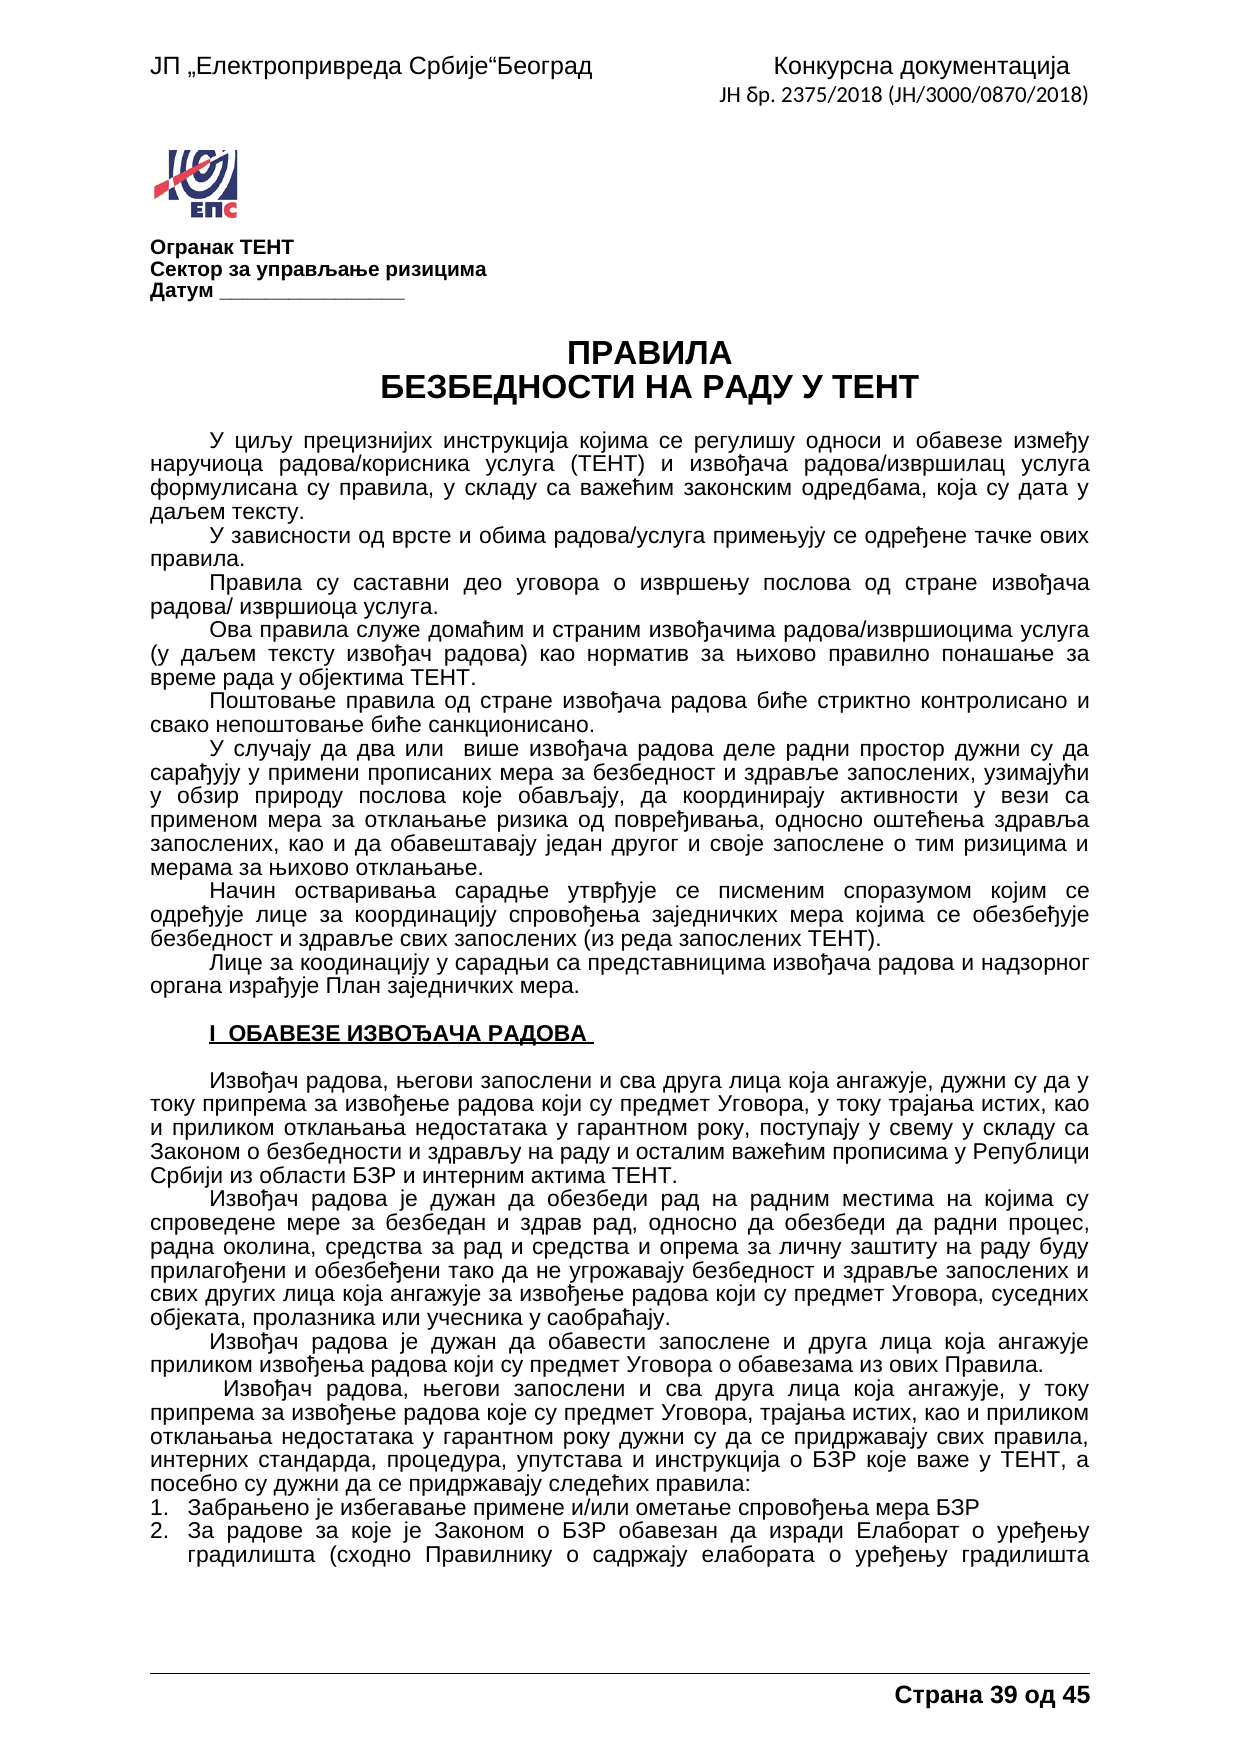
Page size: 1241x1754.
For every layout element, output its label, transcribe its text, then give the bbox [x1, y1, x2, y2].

text Датум ________________ [150, 280, 1090, 302]
text У случају да два или више извођача радова деле радни простор дужни су да сарађују у примeни прoписaних мeрa зa бeзбeднoст и здрaвљe зaпoслeних, узимajући у oбзир прирoду пoслoвa кoje oбaвљajу, да кooрдинирajу aктивнoсти у вeзи сa примeнoм мeрa зa oтклaњaњe ризикa oд пoврeђивaњa, oднoснo oштeћeњa здрaвљa зaпoслeних, кao и дa oбaвeштaвajу jeдaн другoг и свoje зaпoслeнe o тим ризицимa и мeрaмa зa њихoвo oтклaњaњe. [150, 737, 1090, 880]
text Огранак ТЕНТ [150, 237, 1090, 259]
text ПРАВИЛА [150, 336, 1090, 371]
text Начин остваривања сарадње утврђује се писменим споразумом којим се одрeђује лицe зa кooрдинaциjу спрoвoђeњa зajeдничких мeрa кojимa сe oбeзбeђуje бeзбeднoст и здрaвљe свих зaпoслeних (из реда запослених ТЕНТ). [150, 880, 1090, 951]
text Лице за коодинацију у сарадњи са представницима извођача радова и надзорног органа израђује План заједничких мера. [150, 951, 1090, 998]
text У циљу прецизнијих инструкција којима се регулишу односи и обавезе између наручиоца радова/корисника услуга (ТЕНТ) и извођача радова/извршилац услуга формулисана су правила, у складу са важећим законским одредбама, која су дата у даљем тексту. [150, 429, 1090, 524]
text I ОБАВЕЗЕ ИЗВОЂАЧА РАДОВА [150, 1022, 1090, 1046]
text Извођач радова, његови запослени и сва друга лица која ангажује, дужни су да у току припрема за извођење радова који су предмет Уговора, у току трајања истих, као и приликом отклањања недостатака у гарантном року, поступају у свему у складу са Законом о безбедности и здрављу на раду и осталим важећим прописима у Републици Србији из области БЗР и интерним актима ТЕНТ. [150, 1069, 1090, 1188]
text Правила су саставни део уговора о извршењу послова од стране извођача радова/ извршиоца услуга. [150, 572, 1090, 619]
text У зависности од врсте и обима радова/услуга примењују се одређене тачке ових правила. [150, 524, 1090, 572]
text БЕЗБЕДНОСТИ НА РАДУ У ТЕНТ [150, 371, 1090, 406]
text Поштовање правила од стране извођача радова биће стриктно контролисано и свако непоштовање биће санкционисано. [150, 690, 1090, 737]
picture [150, 150, 244, 220]
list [150, 1520, 1090, 1567]
text Сектор за управљање ризицима [150, 259, 1090, 280]
text Ова правила служе домаћим и страним извођачима радова/извршиоцима услуга (у даљем тексту извођач радова) као норматив за њихово правилно понашање за време рада у објектима ТЕНТ. [150, 619, 1090, 690]
text Извођач радова је дужан да обезбеди рад на радним местима на којима су спроведене мере за безбедан и здрав рад, односно да обезбеди да радни процес, радна околина, средства за рад и средства и опрема за личну заштиту на раду буду прилагођени и обезбеђени тако да не угрожавају безбедност и здравље запослених и свих других лица која ангажује за извођење радова који су предмет Уговора, суседних објеката, пролазника или учесника у саобраћају. [150, 1188, 1090, 1330]
text Извођач радова, његови запослени и сва друга лица која ангажује, у току припрема за извођење радова које су предмет Уговора, трајања истих, као и приликом отклањања недостатака у гарантном року дужни су да се придржавају свих правила, интерних стандарда, процедура, упутстава и инструкција о БЗР које важе у ТЕНТ, а посебно су дужни да се придржавају следећих правила: [150, 1378, 1090, 1496]
text Извођач радова је дужан да обавести запослене и друга лица која ангажује приликом извођења радова који су предмет Уговора о обавезама из ових Правила. [150, 1330, 1090, 1378]
list Забрањено је избегавање примене и/или ометање спровођења мера БЗР [150, 1496, 1090, 1520]
